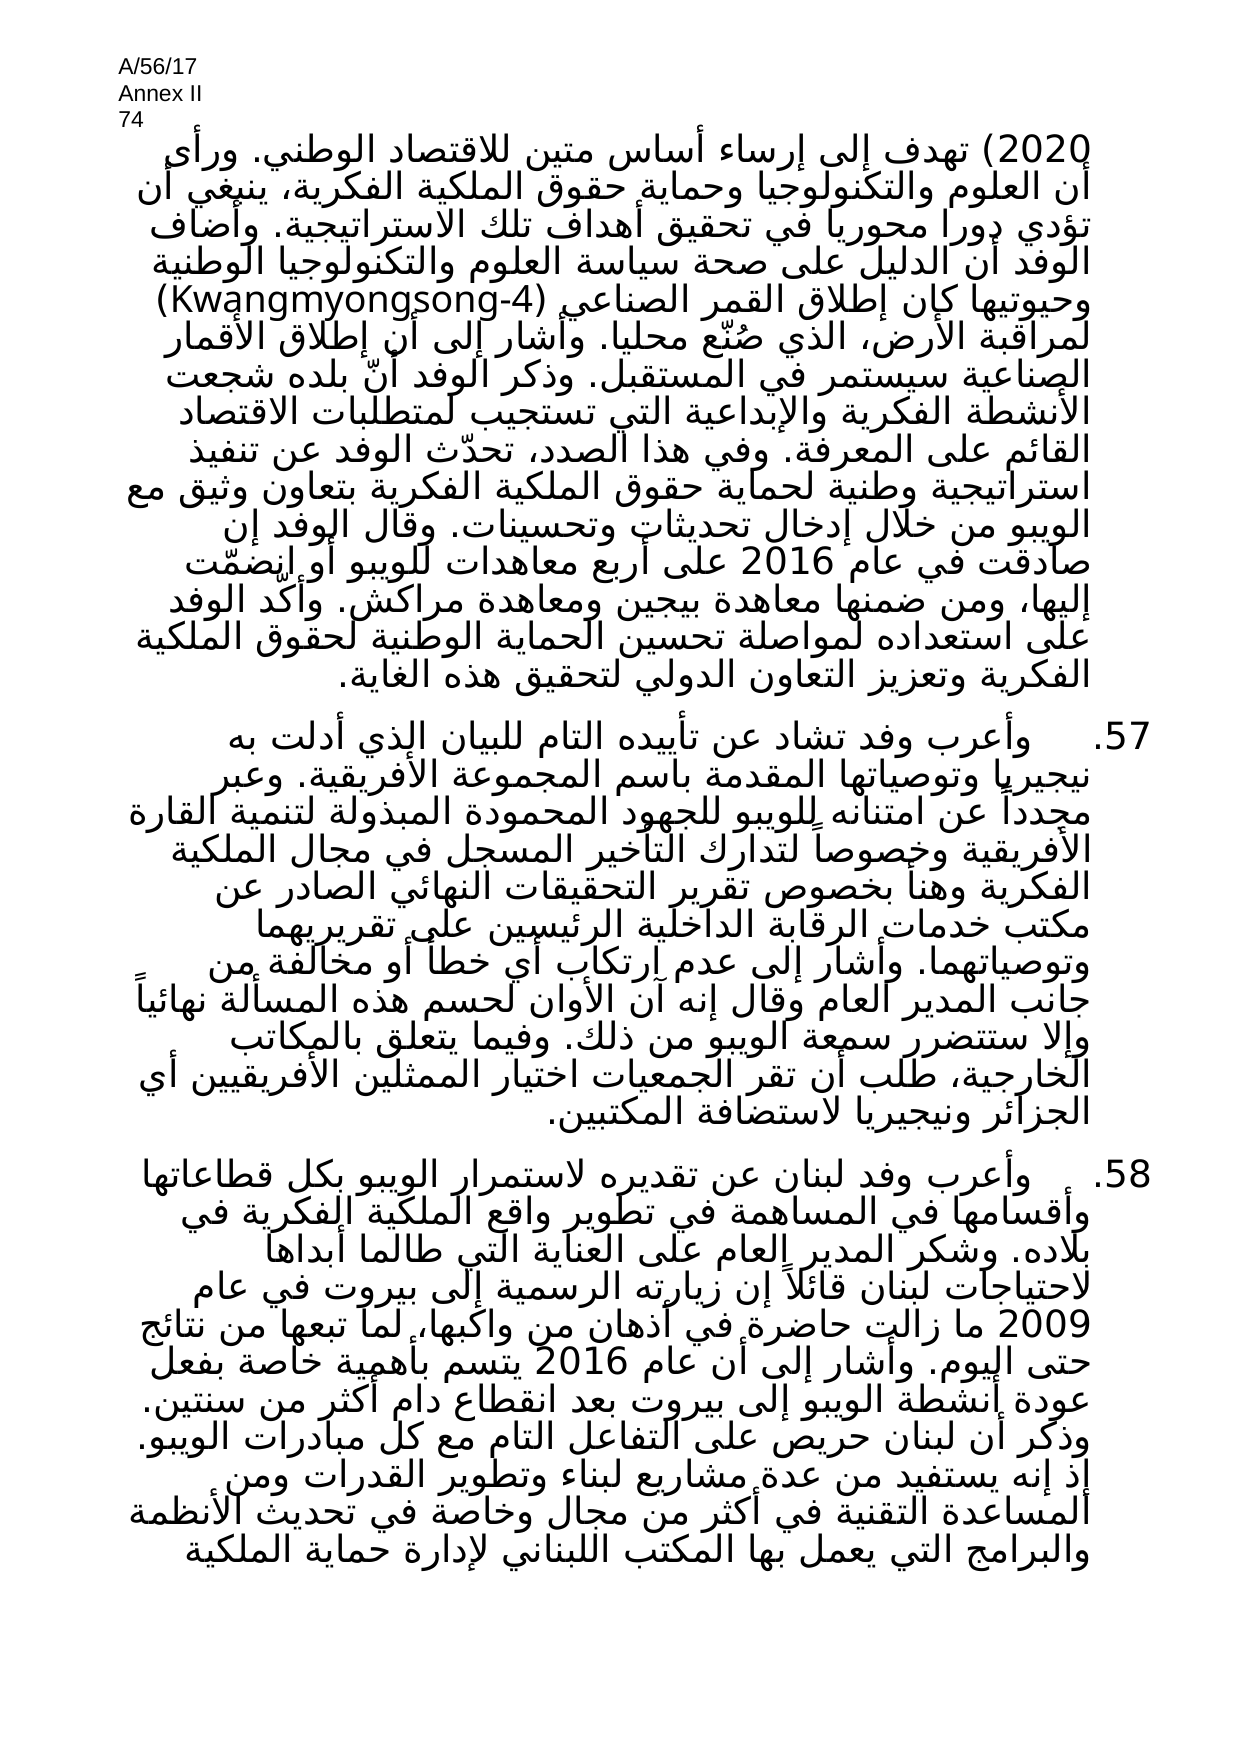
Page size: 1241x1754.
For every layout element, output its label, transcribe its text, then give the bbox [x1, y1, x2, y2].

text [118, 132, 1092, 695]
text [118, 1157, 1092, 1570]
text وأعرب وفد تشاد عن تأييده التام للبيان الذي أدلت به نيجيريا وتوصياتها المقدمة باسم المجموعة الأفريقية. وعبر مجدداً عن امتنانه للويبو للجهود المحمودة المبذولة لتنمية القارة الأفريقية وخصوصاً لتدارك التأخير المسجل في مجال الملكية الفكرية وهنأ بخصوص تقرير التحقيقات النهائي الصادر عن مكتب خدمات الرقابة الداخلية الرئيسين على تقريريهما وتوصياتهما. وأشار إلى عدم ارتكاب أي خطأ أو مخالفة من جانب المدير العام وقال إنه آن الأوان لحسم هذه المسألة نهائياً وإلا ستتضرر سمعة الويبو من ذلك. وفيما يتعلق بالمكاتب الخارجية، طلب أن تقر الجمعيات اختيار الممثلين الأفريقيين أي الجزائر ونيجيريا لاستضافة المكتبين. [118, 720, 1092, 1132]
